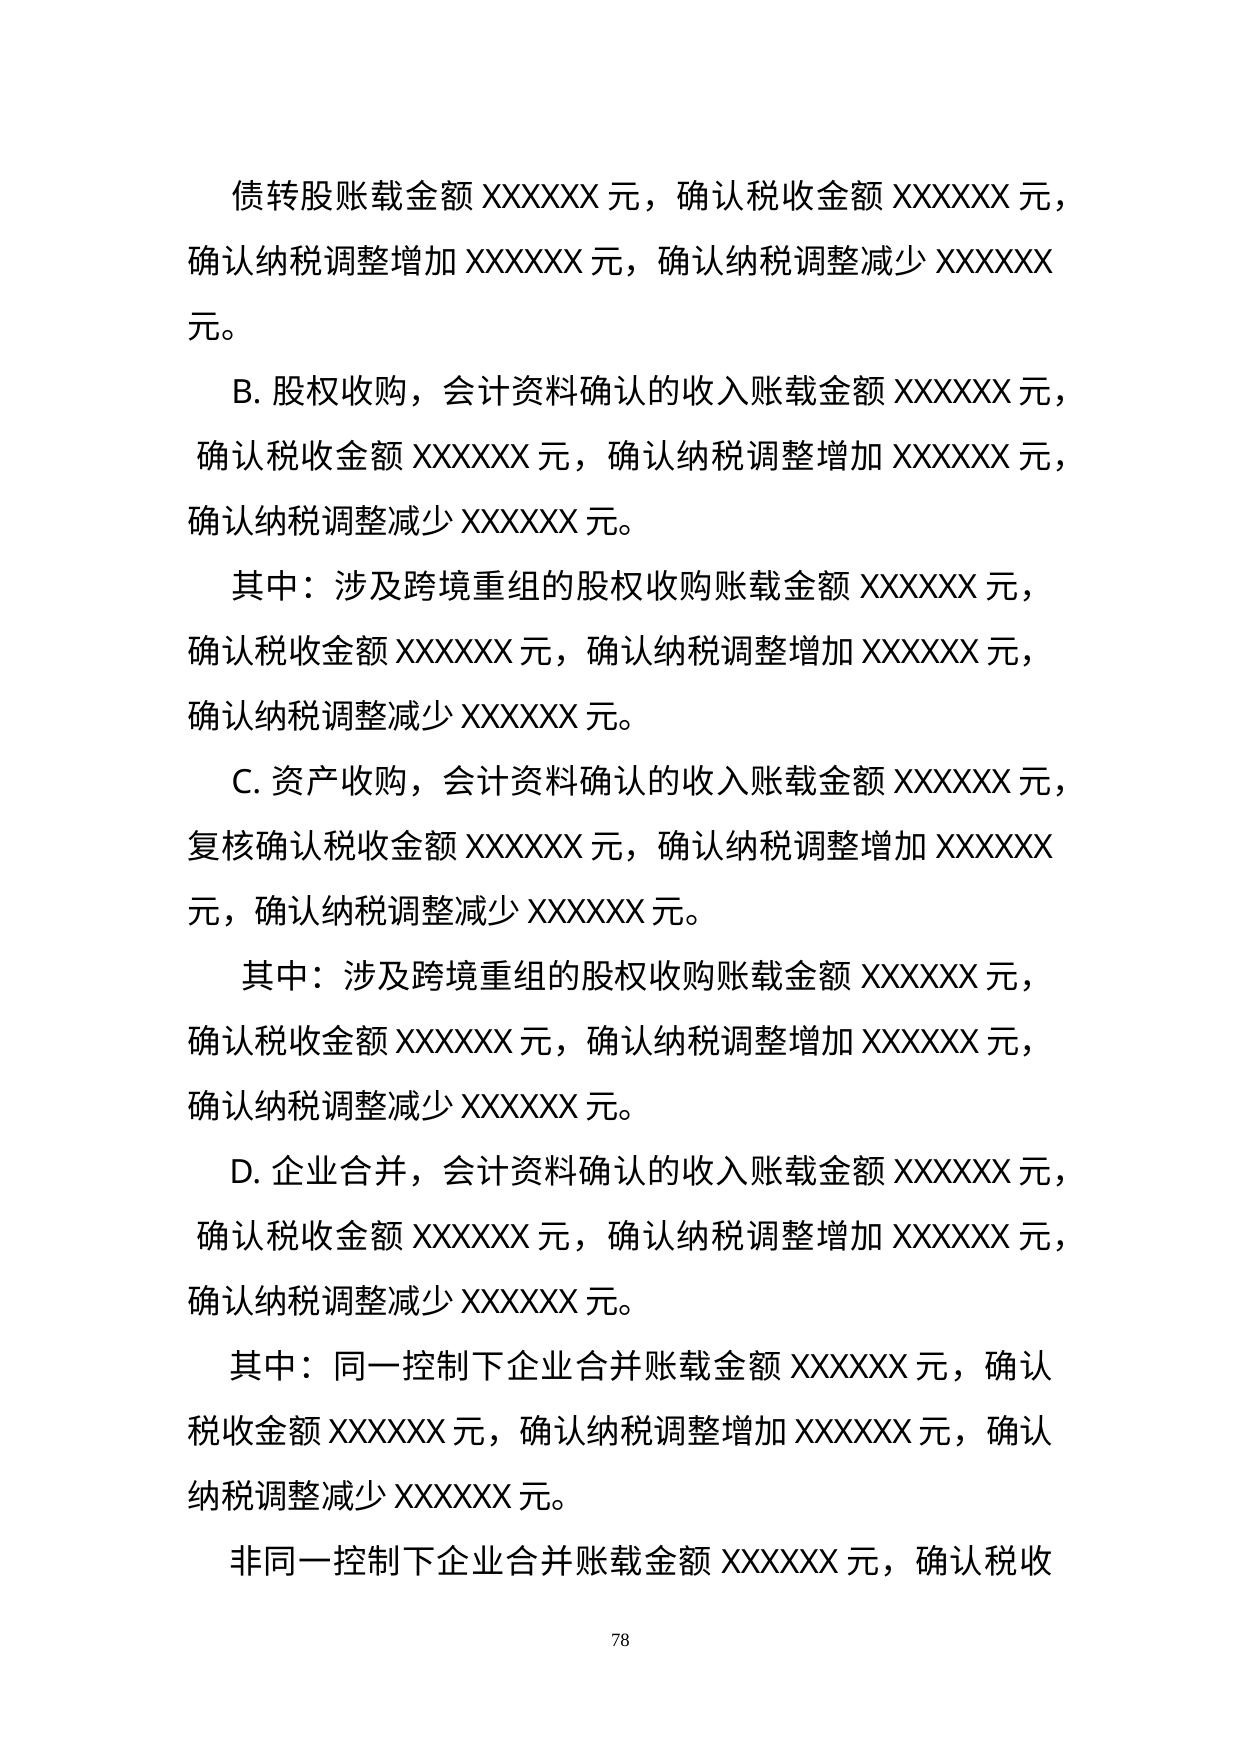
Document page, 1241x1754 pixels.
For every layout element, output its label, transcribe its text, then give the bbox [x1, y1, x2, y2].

text 债转股账载金额XXXXXX元，确认税收金额XXXXXX元，确认纳税调整增加XXXXXX元，确认纳税调整减少XXXXXX元。 [187, 162, 1053, 357]
text 其中：涉及跨境重组的股权收购账载金额XXXXXX元，确认税收金额XXXXXX元，确认纳税调整增加XXXXXX元，确认纳税调整减少XXXXXX元。 [187, 552, 1053, 747]
text 其中：同一控制下企业合并账载金额XXXXXX元，确认税收金额XXXXXX元，确认纳税调整增加XXXXXX元，确认纳税调整减少XXXXXX元。 [187, 1332, 1053, 1527]
text D. 企业合并，会计资料确认的收入账载金额XXXXXX元， 确认税收金额XXXXXX元，确认纳税调整增加XXXXXX元，确认纳税调整减少XXXXXX元。 [187, 1137, 1053, 1332]
text 其中：涉及跨境重组的股权收购账载金额XXXXXX元，确认税收金额XXXXXX元，确认纳税调整增加XXXXXX元，确认纳税调整减少XXXXXX元。 [187, 942, 1053, 1137]
text B. 股权收购，会计资料确认的收入账载金额XXXXXX元， 确认税收金额XXXXXX元，确认纳税调整增加XXXXXX元，确认纳税调整减少XXXXXX元。 [187, 357, 1053, 552]
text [187, 1527, 1053, 1592]
text C. 资产收购，会计资料确认的收入账载金额XXXXXX元，复核确认税收金额XXXXXX元，确认纳税调整增加XXXXXX元，确认纳税调整减少XXXXXX元。 [187, 747, 1053, 942]
